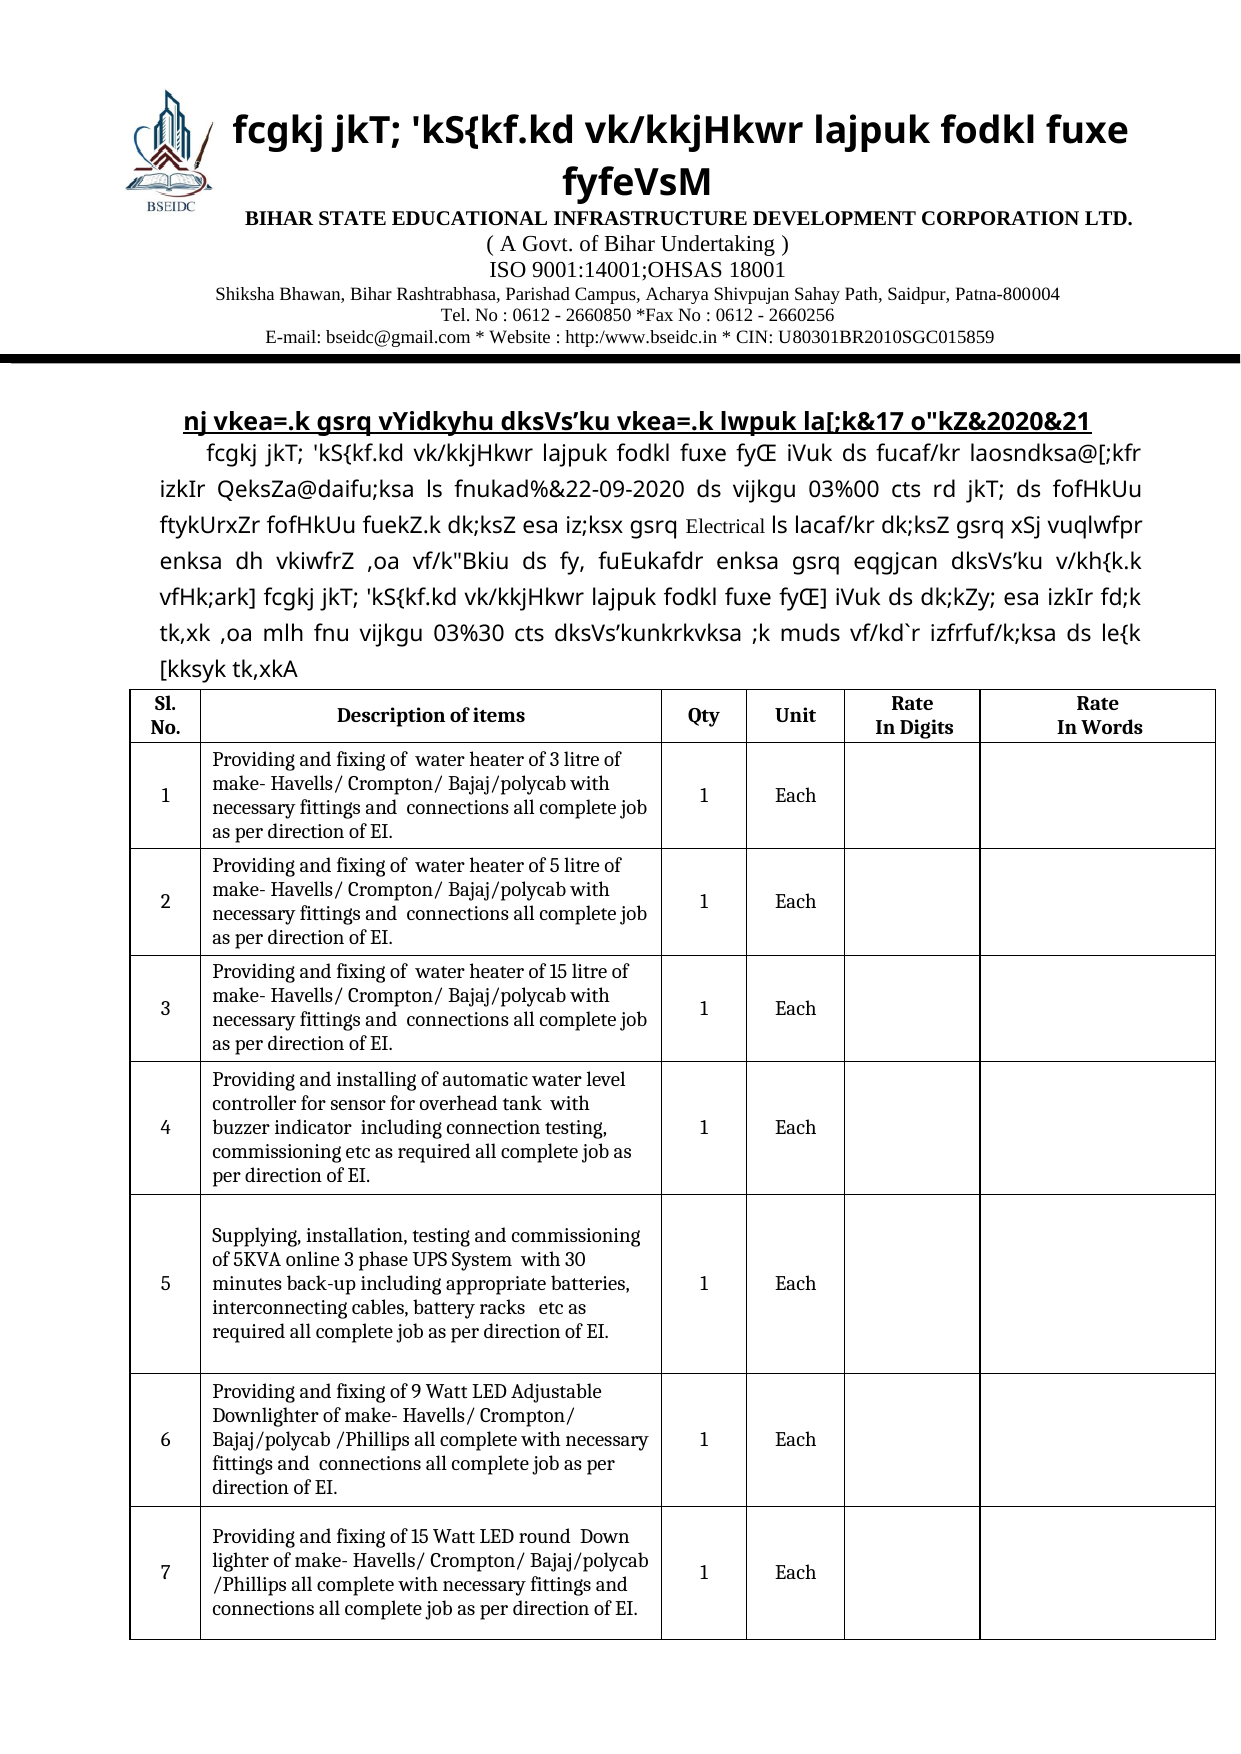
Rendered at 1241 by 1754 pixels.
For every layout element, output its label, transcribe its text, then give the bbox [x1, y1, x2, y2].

table_cell 1 [662, 1374, 746, 1506]
table_cell Providing and fixing of 15 Watt LED round Down lighter of make- Havells/ Crompton/ Bajaj/polycab /Phillips all complete with necessary fittings and connections all complete job as per direction of EI. [201, 1507, 661, 1639]
table_cell [845, 1062, 979, 1193]
table_cell 1 [662, 1195, 746, 1373]
table_cell 6 [131, 1374, 200, 1506]
table_cell 1 [662, 956, 746, 1061]
table_cell Each [747, 743, 844, 848]
table_cell [845, 849, 979, 954]
table_cell Providing and fixing of 9 Watt LED Adjustable Downlighter of make- Havells/ Crompton/ Bajaj/polycab /Phillips all complete with necessary fittings and connections all complete job as per direction of EI. [201, 1374, 661, 1506]
table_cell [845, 1374, 979, 1506]
table_cell Supplying, installation, testing and commissioning of 5KVA online 3 phase UPS System with 30 minutes back-up including appropriate batteries, interconnecting cables, battery racks etc as required all complete job as per direction of EI. [201, 1195, 661, 1373]
text E-mail: bseidc@gmail.com * Website : http:/www.bseidc.in * CIN: U80301BR2010SGC015859 [12, 326, 1240, 347]
table_header Description of items [201, 690, 661, 742]
table_cell [981, 1374, 1215, 1506]
table_cell 4 [131, 1062, 200, 1193]
text Shiksha Bhawan, Bihar Rashtrabhasa, Parishad Campus, Acharya Shivpujan Sahay Path, Saidpur, Patna-800004 [131, 283, 1143, 304]
table_cell [845, 1195, 979, 1373]
table_cell 5 [131, 1195, 200, 1373]
text ( A Govt. of Bihar Undertaking ) [131, 230, 1143, 256]
table_cell Providing and installing of automatic water level controller for sensor for overhead tank with buzzer indicator including connection testing, commissioning etc as required all complete job as per direction of EI. [201, 1062, 661, 1193]
text ISO 9001:14001;OHSAS 18001 [131, 256, 1143, 283]
table_header Rate In Digits [845, 690, 979, 742]
table_cell 1 [662, 743, 746, 848]
table_cell [845, 1507, 979, 1639]
table_cell [981, 1195, 1215, 1373]
table_cell [981, 1062, 1215, 1193]
table_cell [845, 956, 979, 1061]
table_header Unit [747, 690, 844, 742]
table_cell Each [747, 1507, 844, 1639]
text fcgkj jkT; 'kS{kf.kd vk/kkjHkwr lajpuk fodkl fuxe fyŒ iVuk ds fucaf/kr laosndksa@[;kfr izkIr QeksZa@daifu;ksa ls fnukad%&22-09-2020 ds vijkgu 03%00 cts rd jkT; ds fofHkUu ftykUrxZr fofHkUu fuekZ.k dk;ksZ esa iz;ksx gsrq Electrical ls lacaf/kr dk;ksZ gsrq xSj vuqlwfpr enksa dh vkiwfrZ ,oa vf/k"Bkiu ds fy, fuEukafdr enksa gsrq eqgjcan dksVs’ku v/kh{k.k vfHk;ark] fcgkj jkT; 'kS{kf.kd vk/kkjHkwr lajpuk fodkl fuxe fyŒ] iVuk ds dk;kZy; esa izkIr fd;k tk,xk ,oa mlh fnu vijkgu 03%30 cts dksVs’kunkrkvksa ;k muds vf/kd`r izfrfuf/k;ksa ds le{k [kksyk tk,xkA [159, 437, 1143, 684]
text nj vkea=.k gsrq vYidkyhu dksVs’ku vkea=.k lwpuk la[;k&17 o"kZ&2020&21 [131, 403, 1143, 437]
table_cell Each [747, 1062, 844, 1193]
table_cell [981, 956, 1215, 1061]
table_cell Each [747, 849, 844, 954]
table_cell [981, 1507, 1215, 1639]
table_cell [981, 849, 1215, 954]
table_cell 1 [662, 1507, 746, 1639]
table_cell 1 [662, 1062, 746, 1193]
text fcgkj jkT; 'kS{kf.kd vk/kkjHkwr lajpuk fodkl fuxe fyfeVsM [131, 104, 1143, 206]
text Tel. No : 0612 - 2660850 *Fax No : 0612 - 2660256 [131, 304, 1143, 326]
table_cell [981, 743, 1215, 848]
table_cell 3 [131, 956, 200, 1061]
table_cell Providing and fixing of water heater of 15 litre of make- Havells/ Crompton/ Bajaj/polycab with necessary fittings and connections all complete job as per direction of EI. [201, 956, 661, 1061]
table_cell Providing and fixing of water heater of 3 litre of make- Havells/ Crompton/ Bajaj/polycab with necessary fittings and connections all complete job as per direction of EI. [201, 743, 661, 848]
picture [108, 81, 230, 223]
text BIHAR STATE EDUCATIONAL INFRASTRUCTURE DEVELOPMENT CORPORATION LTD. [131, 206, 1143, 230]
table_cell 2 [131, 849, 200, 954]
table_cell Each [747, 1195, 844, 1373]
table_cell 1 [131, 743, 200, 848]
table_cell [845, 743, 979, 848]
table_header Sl. No. [131, 690, 200, 742]
table_header Rate In Words [981, 690, 1215, 742]
table_cell Each [747, 956, 844, 1061]
table_cell 7 [131, 1507, 200, 1639]
table_cell Providing and fixing of water heater of 5 litre of make- Havells/ Crompton/ Bajaj/polycab with necessary fittings and connections all complete job as per direction of EI. [201, 849, 661, 954]
table_cell Each [747, 1374, 844, 1506]
table_cell 1 [662, 849, 746, 954]
table_header Qty [662, 690, 746, 742]
